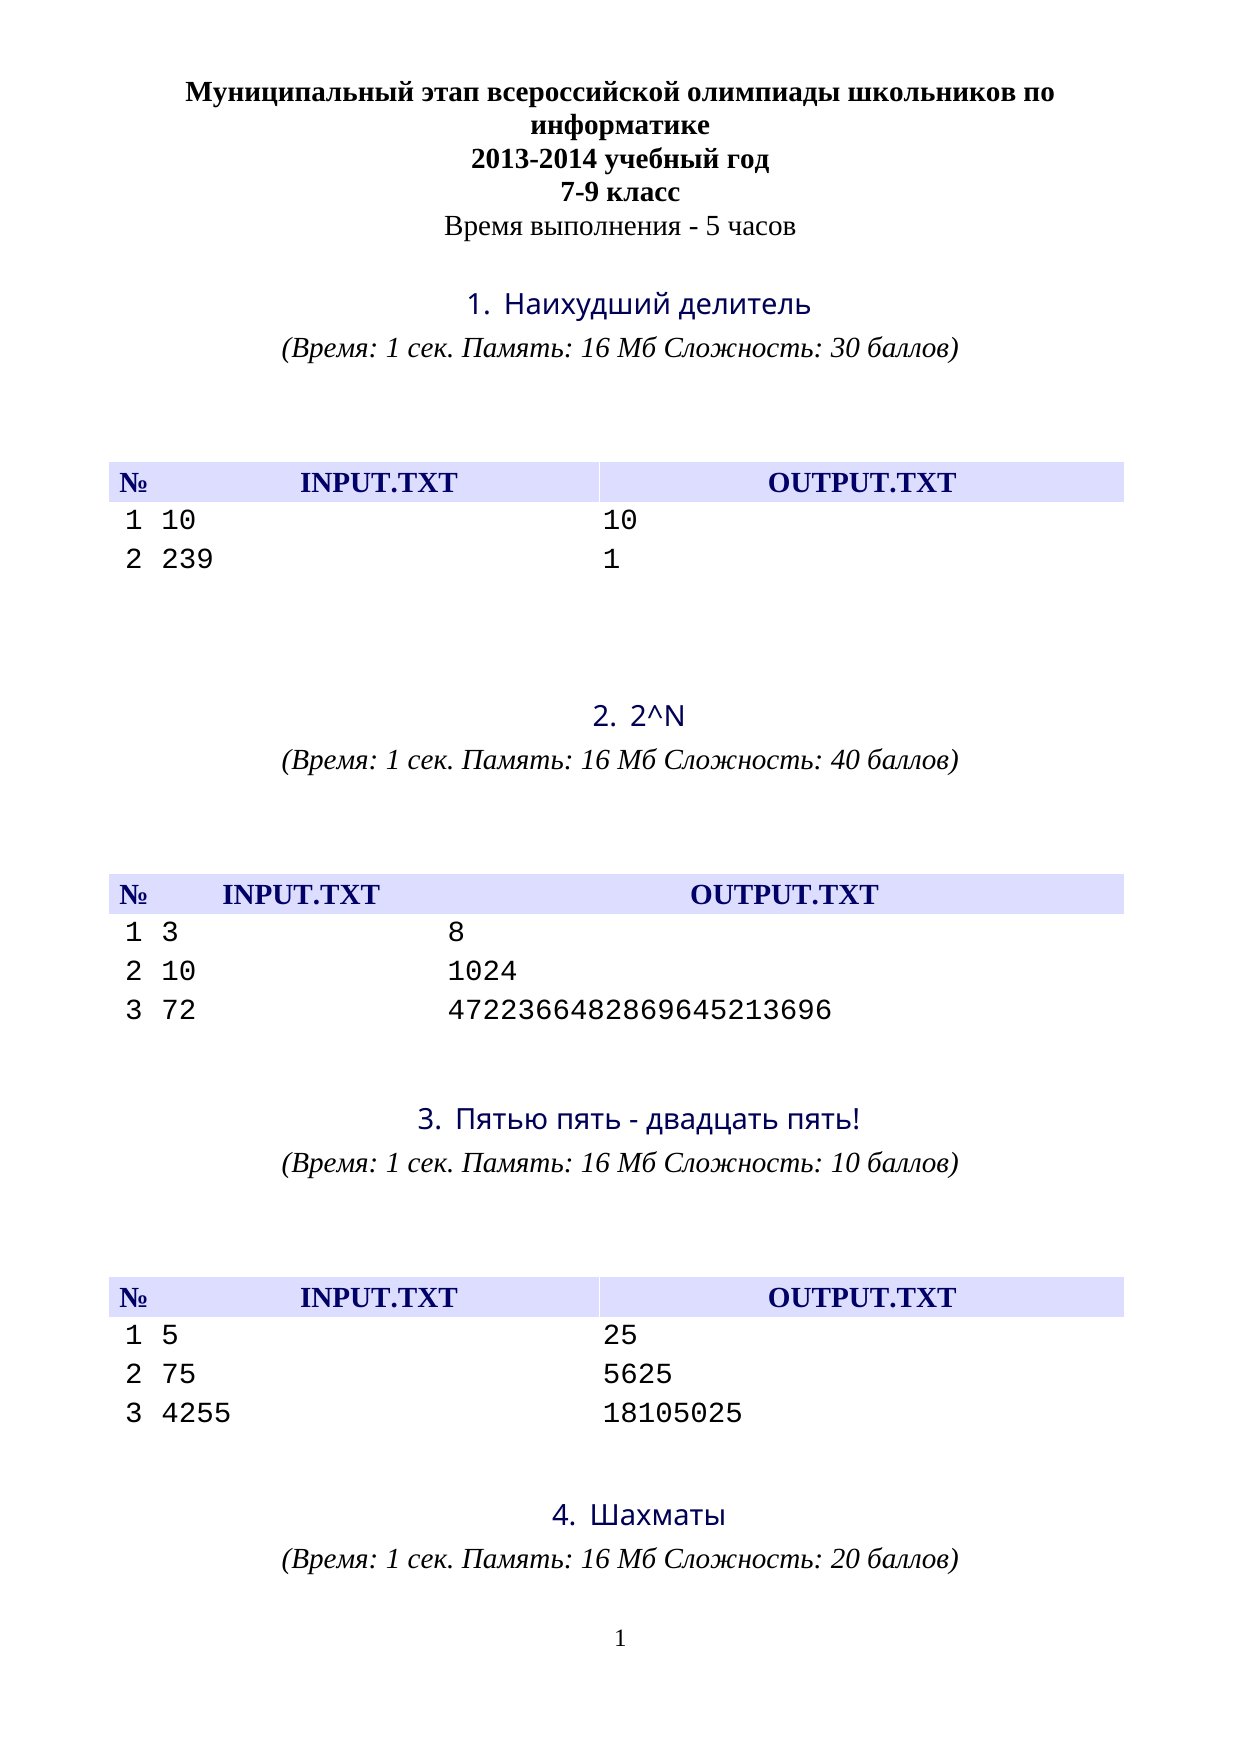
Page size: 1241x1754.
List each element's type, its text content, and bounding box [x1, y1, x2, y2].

table_cell 1 [109, 1317, 158, 1356]
text Время выполнения - 5 часов [112, 208, 1128, 242]
table_cell 3 [109, 1396, 158, 1435]
list Наихудший делитель [150, 283, 1128, 323]
table_cell 75 [158, 1356, 599, 1396]
list 2^N [150, 695, 1128, 735]
table_header INPUT.TXT [158, 1277, 599, 1317]
table_cell 5 [158, 1317, 599, 1356]
table_cell 10 [158, 502, 599, 541]
text 2013-2014 учебный год [112, 141, 1128, 174]
table_header OUTPUT.TXT [600, 1277, 1124, 1317]
table_cell 3 [158, 914, 444, 953]
table_cell 1 [109, 502, 158, 541]
table_header № [109, 462, 158, 502]
table_cell 1 [600, 541, 1124, 580]
table_cell 25 [600, 1317, 1124, 1356]
table_cell 10 [158, 953, 444, 992]
table_cell 1 [109, 914, 158, 953]
text (Время: 1 сек. Память: 16 Мб Сложность: 10 баллов) [112, 1146, 1128, 1179]
list Пятью пять - двадцать пять! [150, 1098, 1128, 1138]
table_cell 2 [109, 541, 158, 580]
table_header № [109, 1277, 158, 1317]
table_cell 5625 [600, 1356, 1124, 1396]
text 7-9 класс [112, 174, 1128, 208]
table_cell 2 [109, 953, 158, 992]
text Муниципальный этап всероссийской олимпиады школьников по информатике [112, 74, 1128, 141]
table_cell 2 [109, 1356, 158, 1396]
table_header OUTPUT.TXT [600, 462, 1124, 502]
table_cell 1024 [444, 953, 1124, 992]
table_cell 3 [109, 993, 158, 1032]
table_cell 72 [158, 993, 444, 1032]
text (Время: 1 сек. Память: 16 Мб Сложность: 30 баллов) [112, 330, 1128, 364]
table_cell 18105025 [600, 1396, 1124, 1435]
table_cell 10 [600, 502, 1124, 541]
table_header OUTPUT.TXT [444, 874, 1124, 914]
text (Время: 1 сек. Память: 16 Мб Сложность: 20 баллов) [112, 1542, 1128, 1575]
text (Время: 1 сек. Память: 16 Мб Сложность: 40 баллов) [112, 742, 1128, 776]
table_cell 239 [158, 541, 599, 580]
table_header INPUT.TXT [158, 462, 599, 502]
table_cell 8 [444, 914, 1124, 953]
table_header № [109, 874, 158, 914]
table_header INPUT.TXT [158, 874, 444, 914]
list Шахматы [150, 1494, 1128, 1534]
table_cell 4255 [158, 1396, 599, 1435]
table_cell 4722366482869645213696 [444, 993, 1124, 1032]
